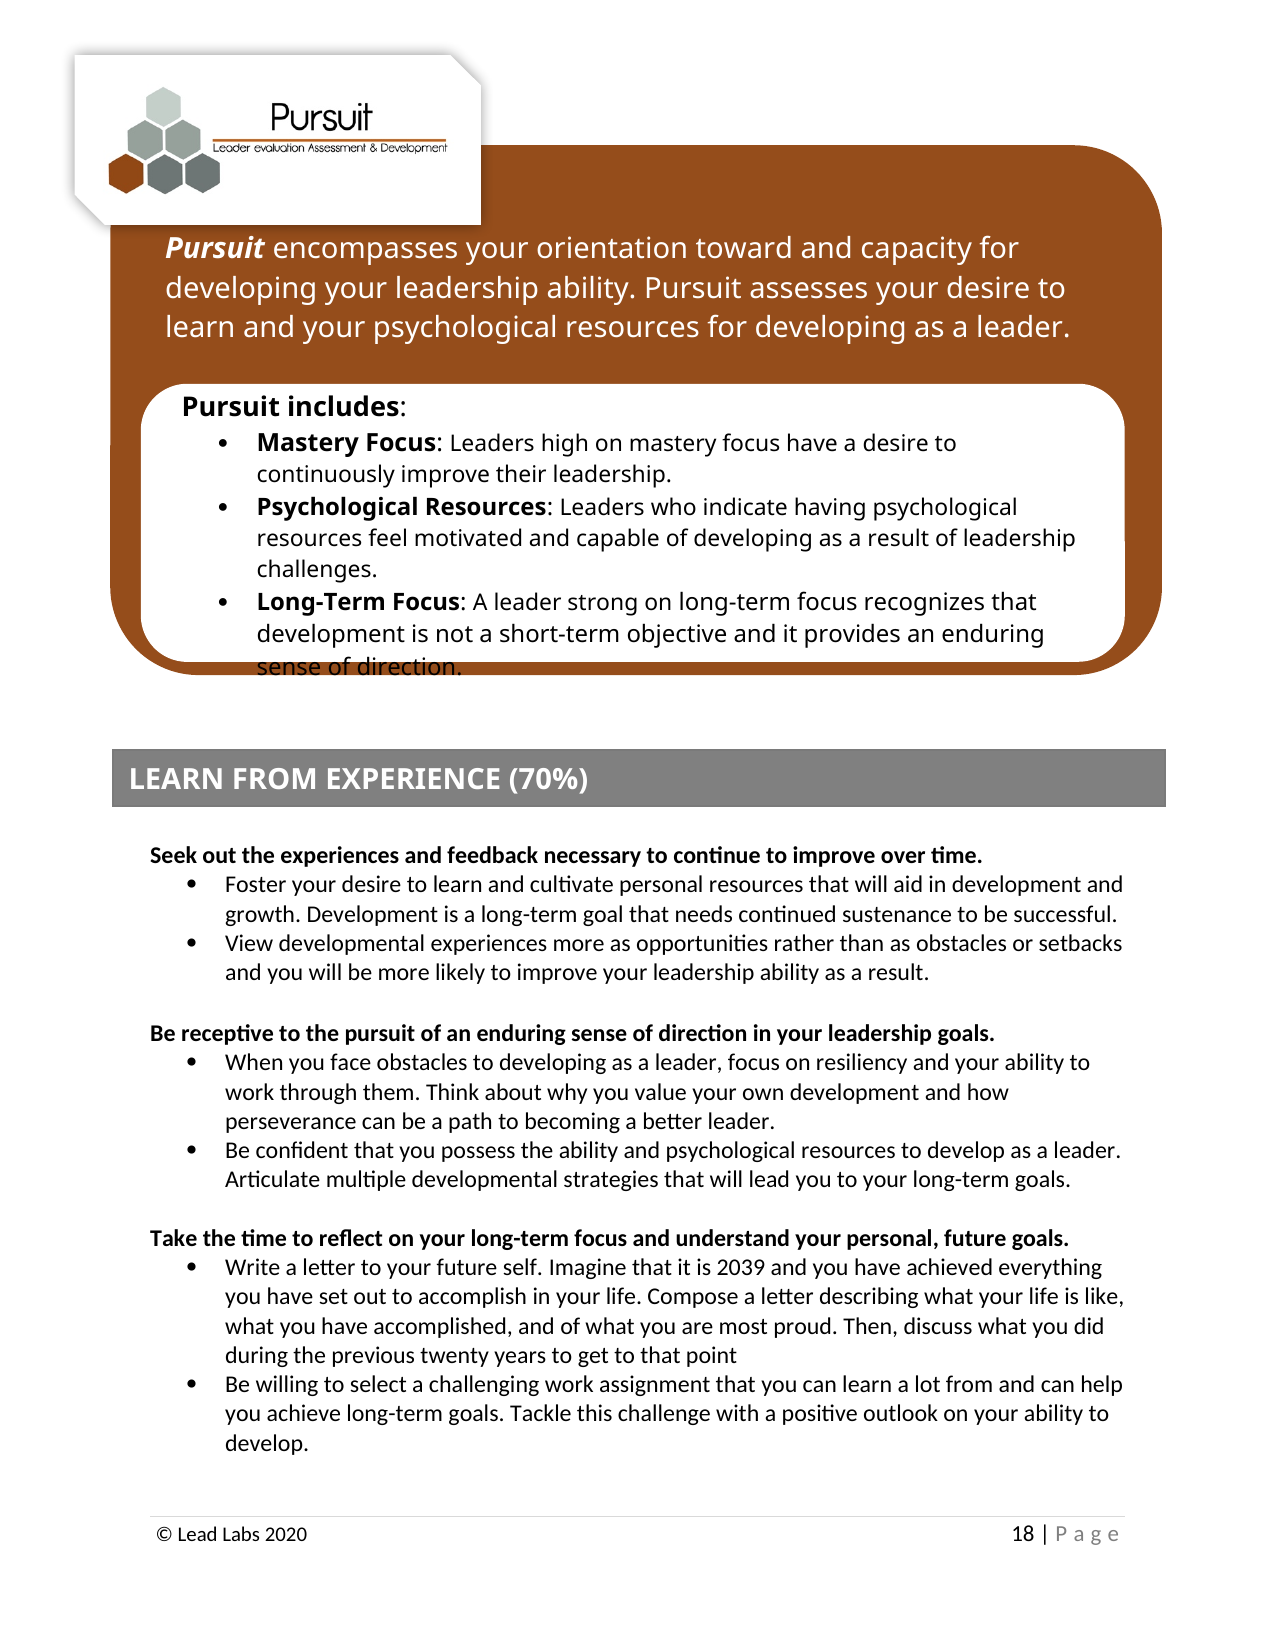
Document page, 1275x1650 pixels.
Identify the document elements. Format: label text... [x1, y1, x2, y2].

list View developmental experiences more as opportunities rather than as obstacles or setbacks and you will be more likely to improve your leadership ability as a result. [187, 928, 1125, 986]
text Take the time to reflect on your long-term focus and understand your personal, future goals. [150, 1223, 1125, 1252]
text Seek out the experiences and feedback necessary to continue to improve over time. [150, 840, 1125, 869]
list Be confident that you possess the ability and psychological resources to develop as a leader. Articulate multiple developmental strategies that will lead you to your long-term goals. [187, 1135, 1125, 1194]
list Foster your desire to learn and cultivate personal resources that will aid in development and growth. Development is a long-term goal that needs continued sustenance to be successful. [187, 869, 1125, 928]
text Be receptive to the pursuit of an enduring sense of direction in your leadership goals. [150, 1018, 1125, 1047]
list Write a letter to your future self. Imagine that it is 2039 and you have achieved everything you have set out to accomplish in your life. Compose a letter describing what your life is like, what you have accomplished, and of what you are most proud. Then, discuss what you did during the previous twenty years to get to that point [187, 1252, 1125, 1369]
list Be willing to select a challenging work assignment that you can learn a lot from and can help you achieve long-term goals. Tackle this challenge with a positive outlook on your ability to develop. [187, 1369, 1125, 1457]
picture [90, 70, 466, 210]
list When you face obstacles to developing as a leader, focus on resiliency and your ability to work through them. Think about why you value your own development and how perseverance can be a path to becoming a better leader. [187, 1047, 1125, 1135]
